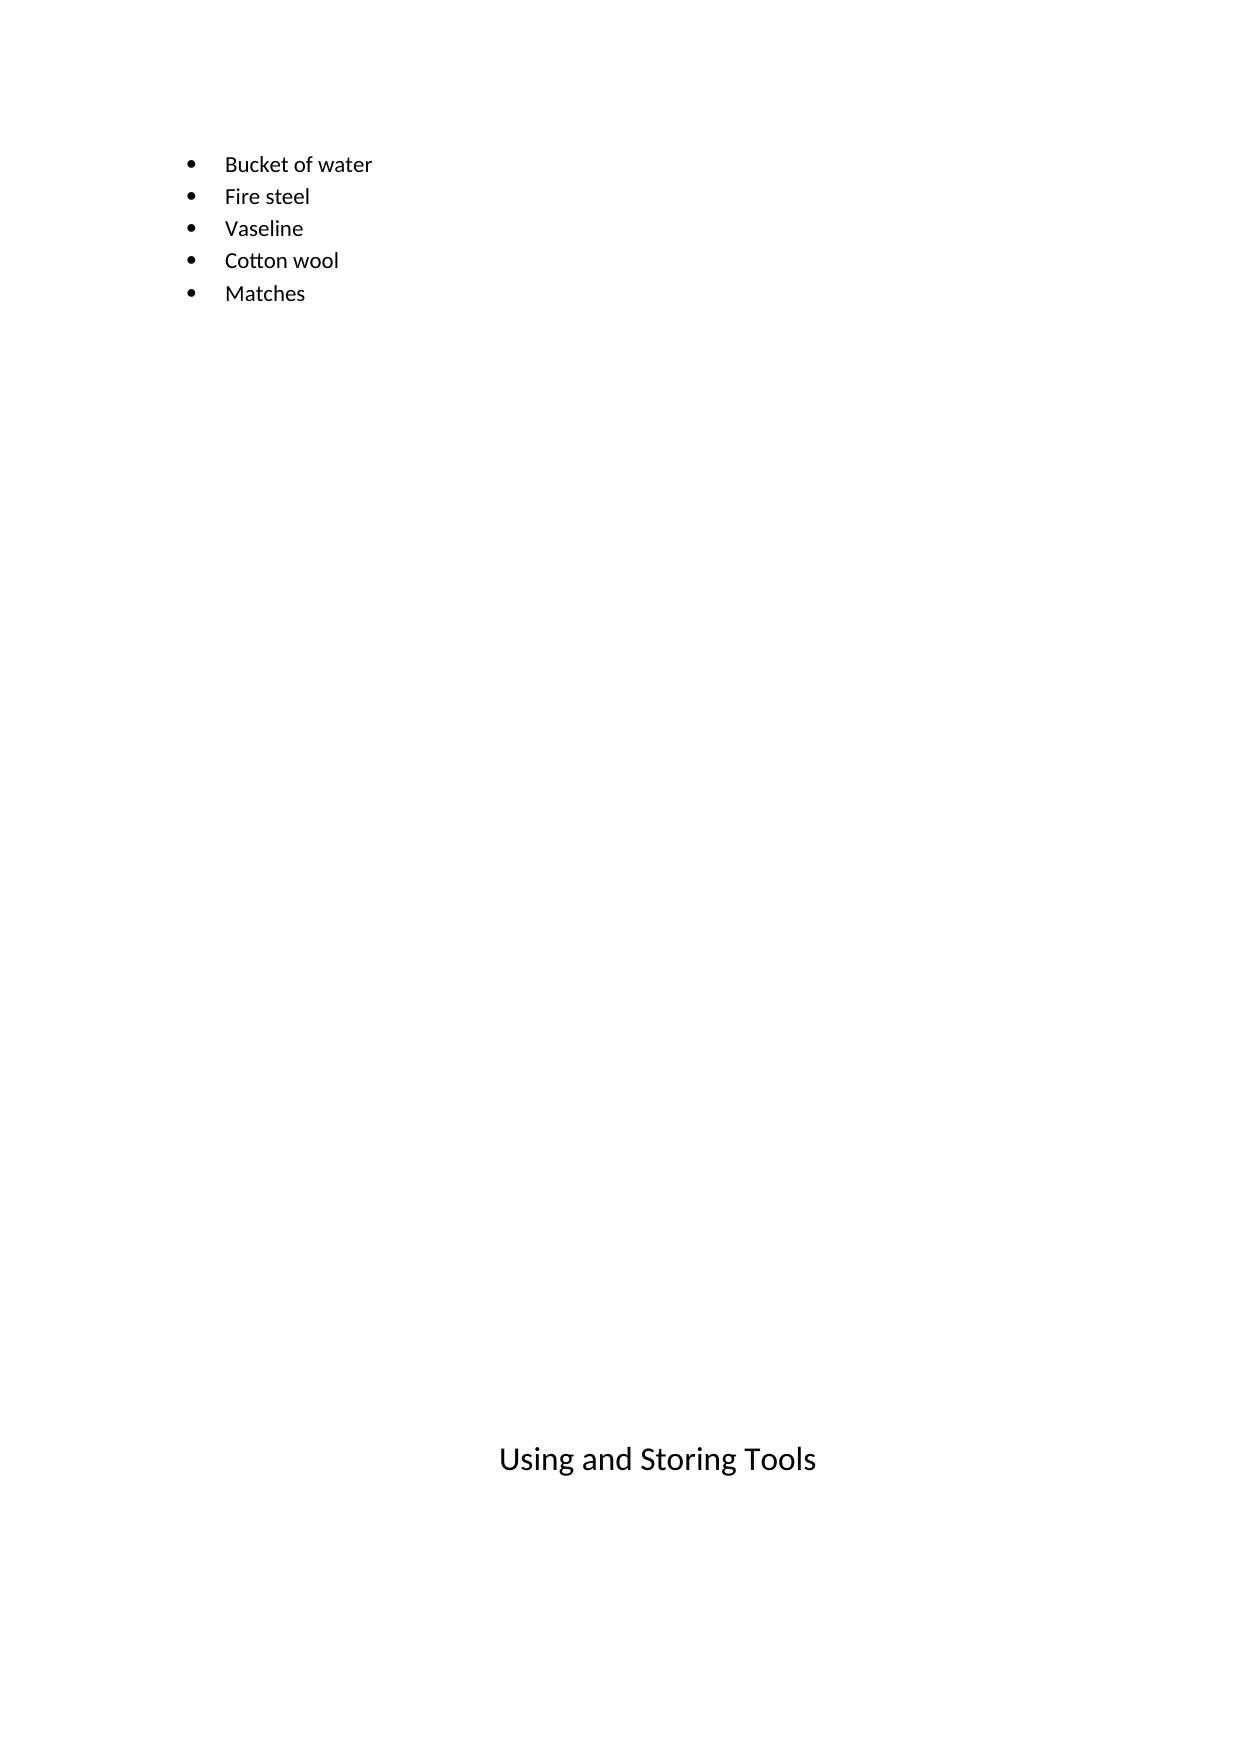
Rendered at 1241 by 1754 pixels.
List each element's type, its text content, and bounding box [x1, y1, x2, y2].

list Fire steel [187, 182, 1090, 210]
list Cotton wool [187, 247, 1090, 274]
list Using and Storing Tools [225, 1437, 1090, 1478]
list Matches [187, 279, 1090, 307]
list Vaseline [187, 214, 1090, 242]
list Bucket of water [187, 150, 1090, 178]
